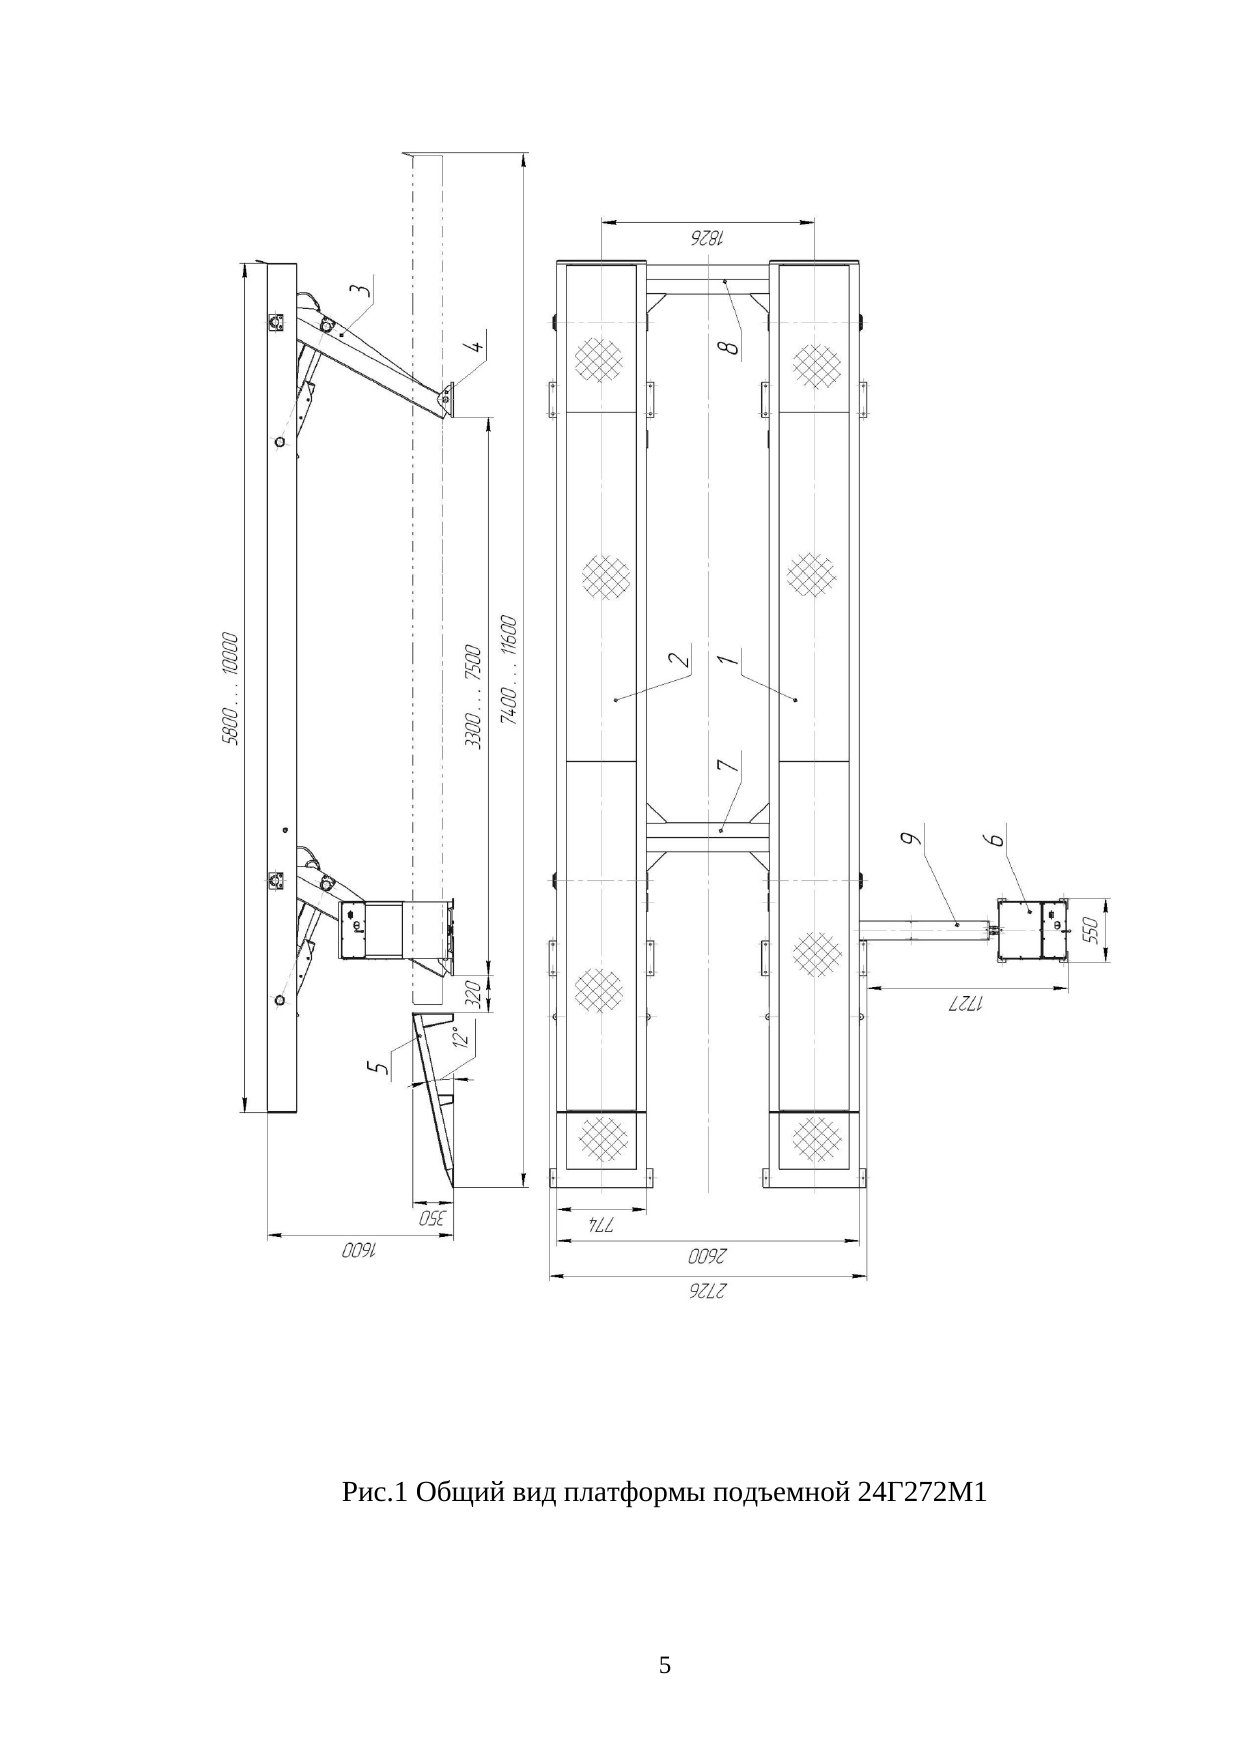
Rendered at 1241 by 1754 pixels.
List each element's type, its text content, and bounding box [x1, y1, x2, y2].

picture [218, 151, 1112, 1302]
text Рис.1 Общий вид платформы подъемной 24Г272М1 [148, 1474, 1182, 1508]
